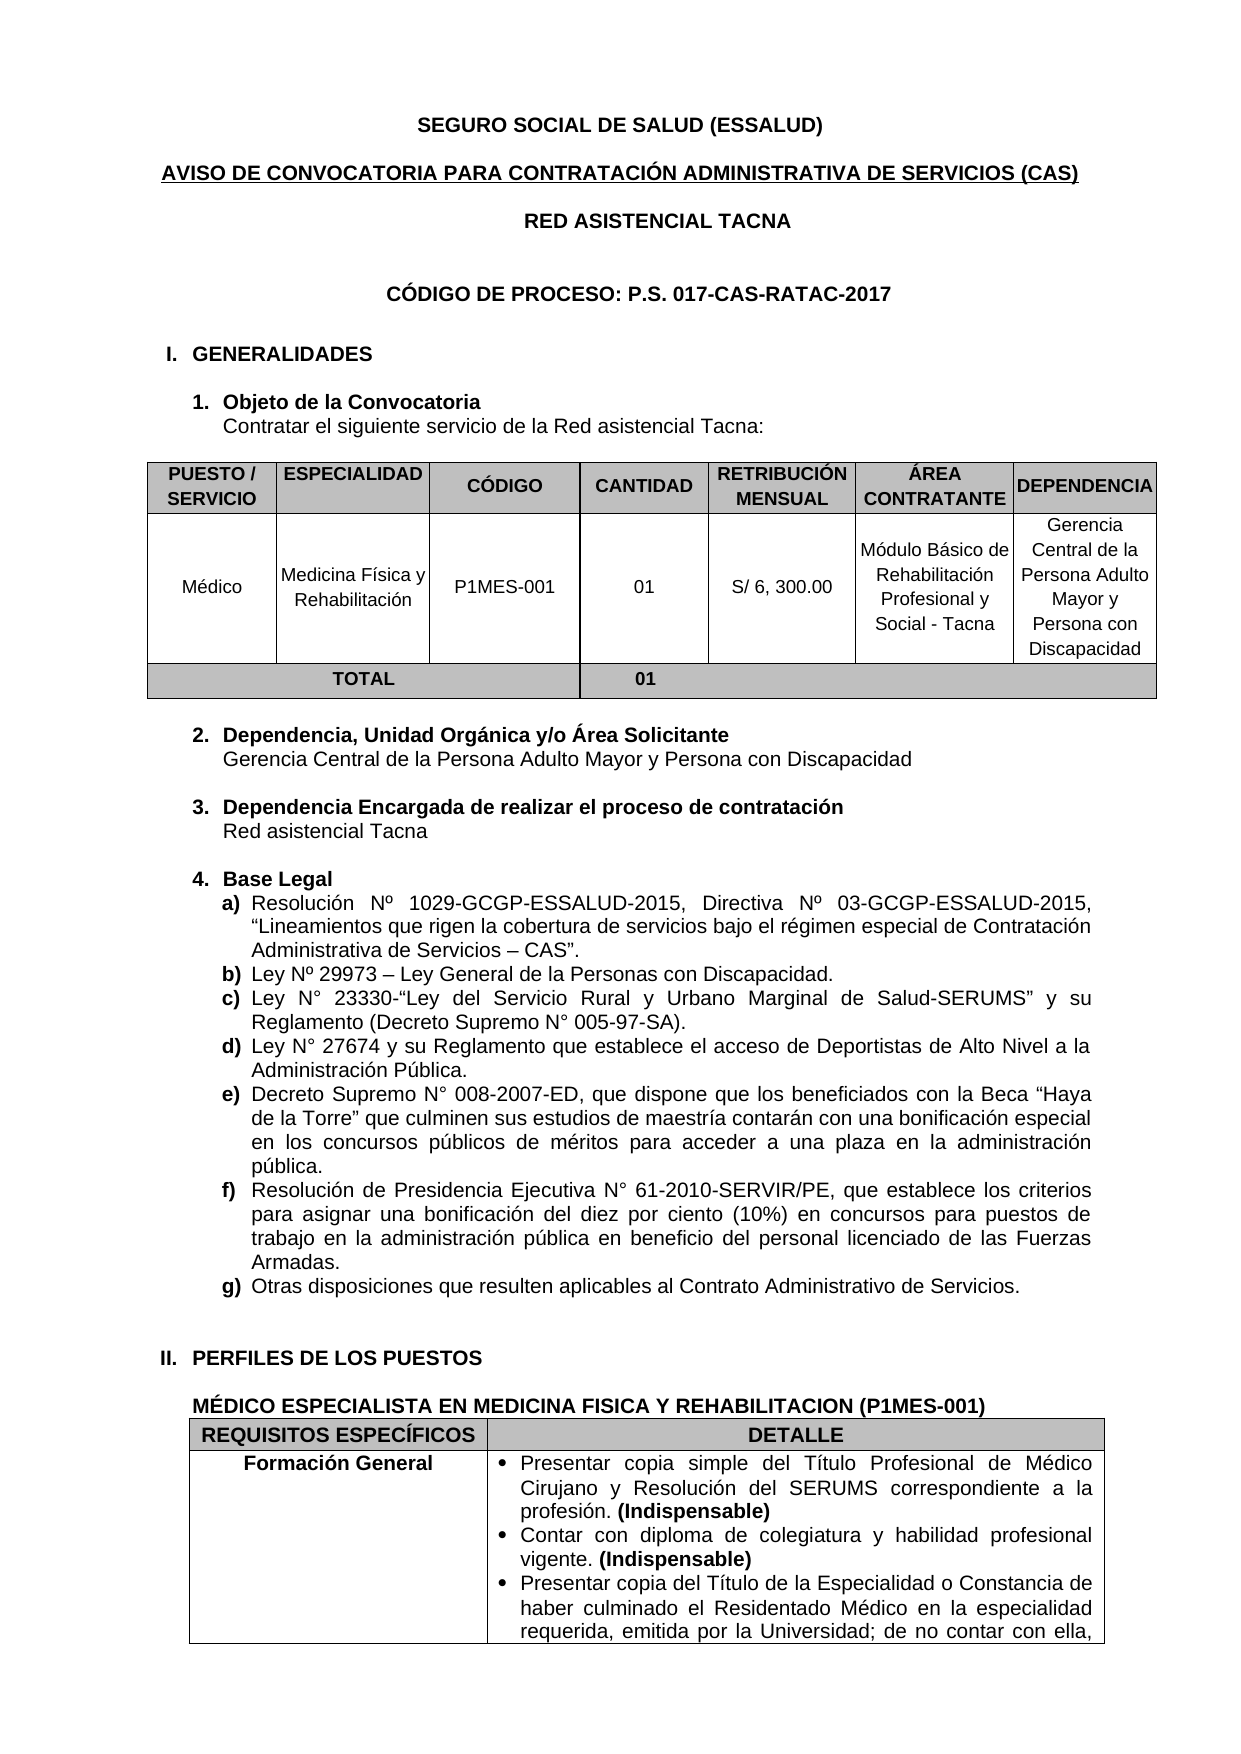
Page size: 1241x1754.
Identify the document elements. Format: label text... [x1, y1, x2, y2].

list Otras disposiciones que resulten aplicables al Contrato Administrativo de Servicios. [222, 1274, 1092, 1298]
table_cell 01 [581, 514, 708, 663]
list Resolución Nº 1029-GCGP-ESSALUD-2015, Directiva Nº 03-GCGP-ESSALUD-2015, “Lineamientos que rigen la cobertura de servicios bajo el régimen especial de Contratación Administrativa de Servicios – CAS”. [222, 890, 1092, 962]
text CÓDIGO DE PROCESO: P.S. 017-CAS-RATAC-2017 [185, 281, 1092, 305]
text RED ASISTENCIAL TACNA [223, 208, 1092, 232]
text Gerencia Central de la Persona Adulto Mayor y Persona con Discapacidad [223, 747, 1092, 771]
text MÉDICO ESPECIALISTA EN MEDICINA FISICA Y REHABILITACION (P1MES-001) [192, 1393, 1092, 1417]
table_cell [488, 1451, 1104, 1643]
list Objeto de la Convocatoria [192, 390, 1092, 414]
list Ley N° 27674 y su Reglamento que establece el acceso de Deportistas de Alto Nivel a la Administración Pública. [222, 1034, 1092, 1082]
list GENERALIDADES [177, 342, 1092, 366]
list Ley N° 23330-“Ley del Servicio Rural y Urbano Marginal de Salud-SERUMS” y su Reglamento (Decreto Supremo N° 005-97-SA). [222, 986, 1092, 1034]
list PERFILES DE LOS PUESTOS [177, 1346, 1092, 1369]
text Red asistencial Tacna [223, 818, 1092, 842]
table_cell Formación General [190, 1451, 487, 1643]
table_cell P1MES-001 [430, 514, 579, 663]
table_header DETALLE [488, 1419, 1104, 1450]
table_header CÓDIGO [430, 463, 579, 513]
table_cell S/ 6, 300.00 [709, 514, 855, 663]
text AVISO DE CONVOCATORIA PARA CONTRATACIÓN ADMINISTRATIVA DE SERVICIOS (CAS) [148, 161, 1092, 184]
table_header RETRIBUCIÓN MENSUAL [709, 463, 855, 513]
list Resolución de Presidencia Ejecutiva N° 61-2010-SERVIR/PE, que establece los criterios para asignar una bonificación del diez por ciento (10%) en concursos para puestos de trabajo en la administración pública en beneficio del personal licenciado de las Fuerzas Armadas. [222, 1178, 1092, 1274]
table_header ESPECIALIDAD [277, 463, 429, 513]
text SEGURO SOCIAL DE SALUD (ESSALUD) [148, 113, 1092, 137]
table_cell Gerencia Central de la Persona Adulto Mayor y Persona con Discapacidad [1014, 514, 1156, 663]
table_header CANTIDAD [581, 463, 708, 513]
list Ley Nº 29973 – Ley General de la Personas con Discapacidad. [222, 962, 1092, 986]
table_cell Módulo Básico de Rehabilitación Profesional y Social - Tacna [856, 514, 1013, 663]
text Contratar el siguiente servicio de la Red asistencial Tacna: [223, 414, 1092, 438]
table_cell 01 [581, 664, 1156, 698]
table_header ÁREA CONTRATANTE [856, 463, 1013, 513]
list Decreto Supremo N° 008-2007-ED, que dispone que los beneficiados con la Beca “Haya de la Torre” que culminen sus estudios de maestría contarán con una bonificación especial en los concursos públicos de méritos para acceder a una plaza en la administración pública. [222, 1082, 1092, 1178]
table_cell Medicina Física y Rehabilitación [277, 514, 429, 663]
table_cell Médico [148, 514, 276, 663]
table_header DEPENDENCIA [1014, 463, 1156, 513]
table_header PUESTO / SERVICIO [148, 463, 276, 513]
list Dependencia Encargada de realizar el proceso de contratación [192, 794, 1092, 818]
table_cell TOTAL [148, 664, 579, 698]
table_header REQUISITOS ESPECÍFICOS [190, 1419, 487, 1450]
list Base Legal [192, 866, 1092, 890]
list Dependencia, Unidad Orgánica y/o Área Solicitante [192, 723, 1092, 747]
